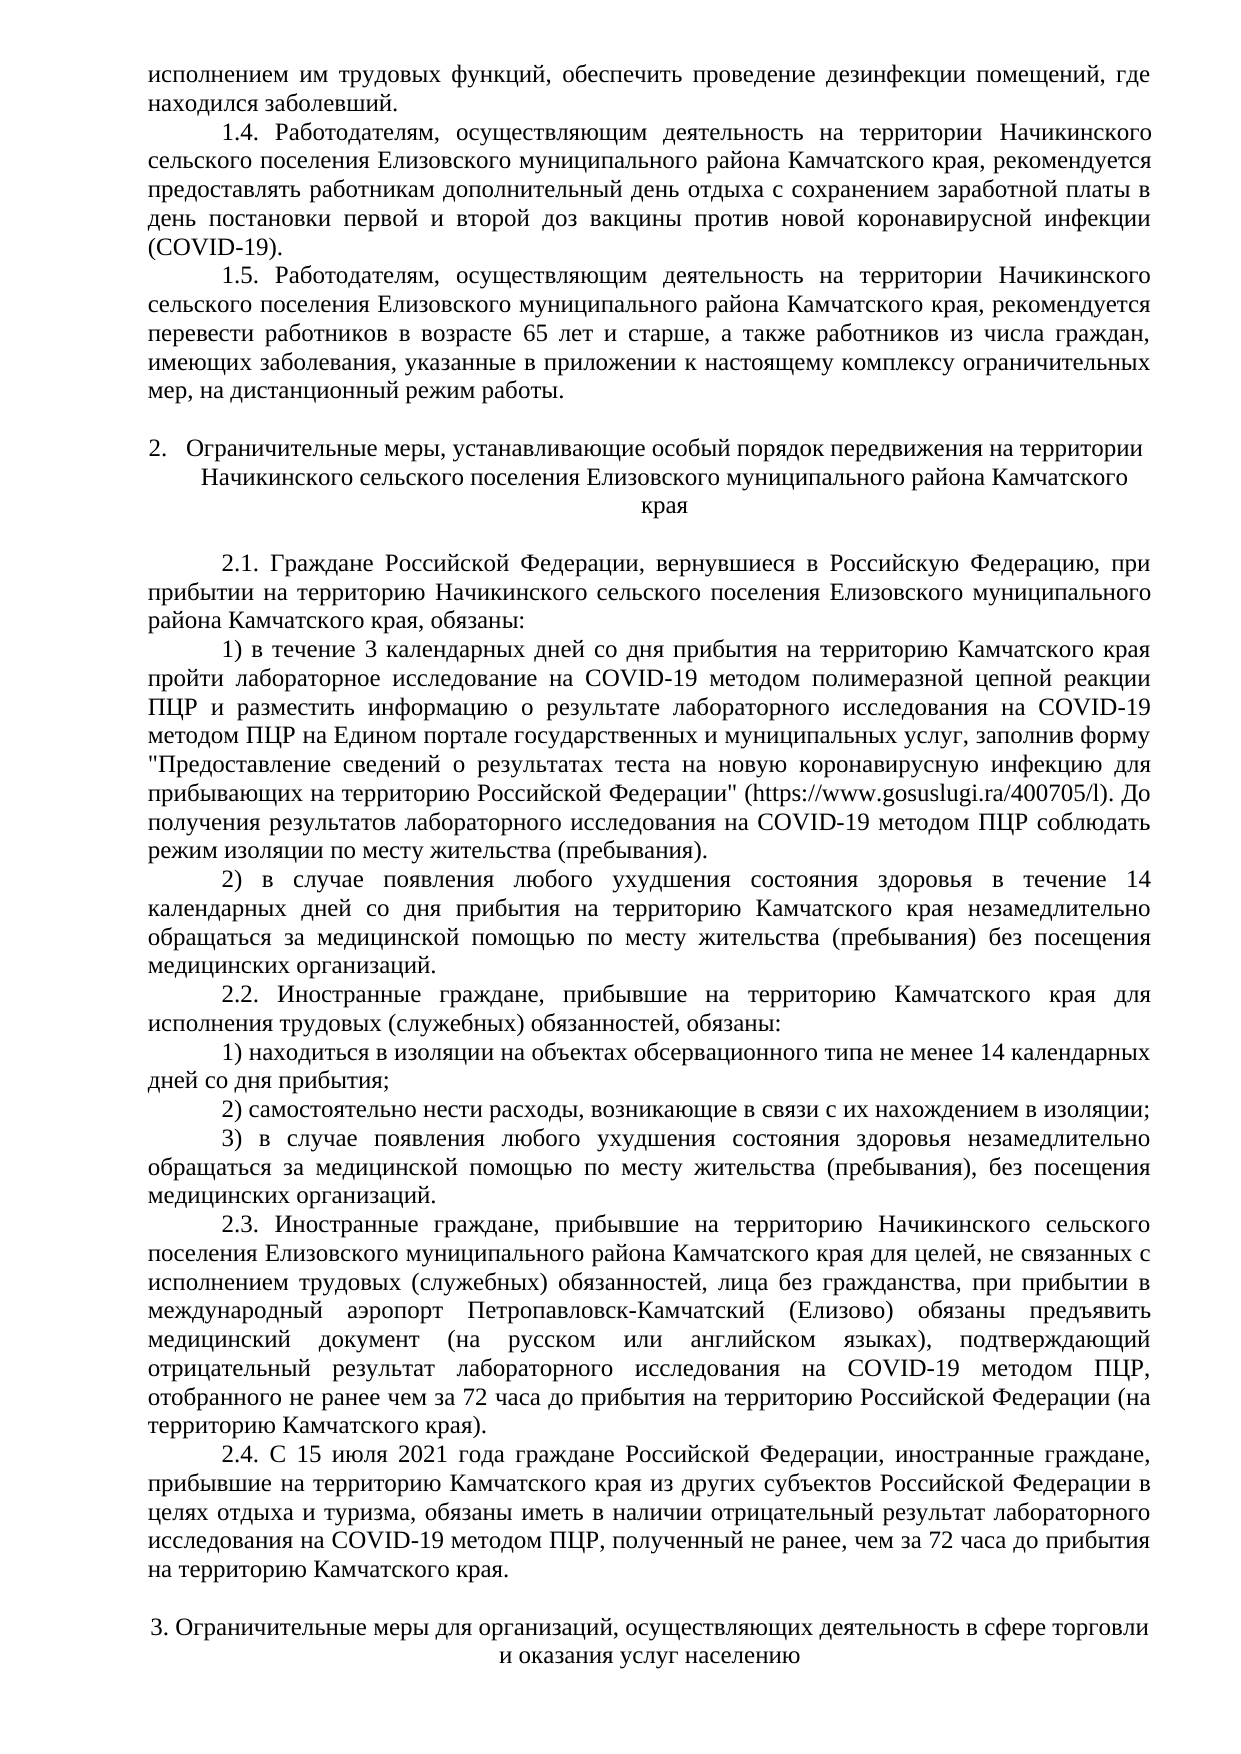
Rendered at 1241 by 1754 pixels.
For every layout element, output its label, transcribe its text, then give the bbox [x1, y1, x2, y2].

text 2) в случае появления любого ухудшения состояния здоровья в течение 14 календарных дней со дня прибытия на территорию Камчатского края незамедлительно обращаться за медицинской помощью по месту жительства (пребывания) без посещения медицинских организаций. [148, 864, 1152, 979]
text 1) в течение 3 календарных дней со дня прибытия на территорию Камчатского края пройти лабораторное исследование на COVID-19 методом полимеразной цепной реакции ПЦР и разместить информацию о результате лабораторного исследования на COVID-19 методом ПЦР на Едином портале государственных и муниципальных услуг, заполнив форму "Предоставление сведений о результатах теста на новую коронавирусную инфекцию для прибывающих на территорию Российской Федерации" (https://www.gosuslugi.ra/400705/l). До получения результатов лабораторного исследования на COVID-19 методом ПЦР соблюдать режим изоляции по месту жительства (пребывания). [148, 634, 1152, 864]
text 2.4. С 15 июля 2021 года граждане Российской Федерации, иностранные граждане, прибывшие на территорию Камчатского края из других субъектов Российской Федерации в целях отдыха и туризма, обязаны иметь в наличии отрицательный результат лабораторного исследования на COVID-19 методом ПЦР, полученный не ранее, чем за 72 часа до прибытия на территорию Камчатского края. [148, 1439, 1152, 1583]
text 1) находиться в изоляции на объектах обсервационного типа не менее 14 календарных дней со дня прибытия; [148, 1037, 1152, 1094]
text 2) самостоятельно нести расходы, возникающие в связи с их нахождением в изоляции; [148, 1094, 1152, 1123]
text 2.1. Граждане Российской Федерации, вернувшиеся в Российскую Федерацию, при прибытии на территорию Начикинского сельского поселения Елизовского муниципального района Камчатского края, обязаны: [148, 548, 1152, 634]
list Ограничительные меры, устанавливающие особый порядок передвижения на территории Начикинского сельского поселения Елизовского муниципального района Камчатского края [140, 433, 1152, 519]
text 1.4. Работодателям, осуществляющим деятельность на территории Начикинского сельского поселения Елизовского муниципального района Камчатского края, рекомендуется предоставлять работникам дополнительный день отдыха с сохранением заработной платы в день постановки первой и второй доз вакцины против новой коронавирусной инфекции (COVID-19). [148, 117, 1152, 260]
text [148, 59, 1152, 117]
text 3. Ограничительные меры для организаций, осуществляющих деятельность в сфере торговли и оказания услуг населению [148, 1612, 1152, 1669]
text 3) в случае появления любого ухудшения состояния здоровья незамедлительно обращаться за медицинской помощью по месту жительства (пребывания), без посещения медицинских организаций. [148, 1123, 1152, 1209]
text 2.3. Иностранные граждане, прибывшие на территорию Начикинского сельского поселения Елизовского муниципального района Камчатского края для целей, не связанных с исполнением трудовых (служебных) обязанностей, лица без гражданства, при прибытии в международный аэропорт Петропавловск-Камчатский (Елизово) обязаны предъявить медицинский документ (на русском или английском языках), подтверждающий отрицательный результат лабораторного исследования на COVID-19 методом ПЦР, отобранного не ранее чем за 72 часа до прибытия на территорию Российской Федерации (на территорию Камчатского края). [148, 1209, 1152, 1439]
text 2.2. Иностранные граждане, прибывшие на территорию Камчатского края для исполнения трудовых (служебных) обязанностей, обязаны: [148, 979, 1152, 1037]
text 1.5. Работодателям, осуществляющим деятельность на территории Начикинского сельского поселения Елизовского муниципального района Камчатского края, рекомендуется перевести работников в возрасте 65 лет и старше, а также работников из числа граждан, имеющих заболевания, указанные в приложении к настоящему комплексу ограничительных мер, на дистанционный режим работы. [148, 260, 1152, 404]
